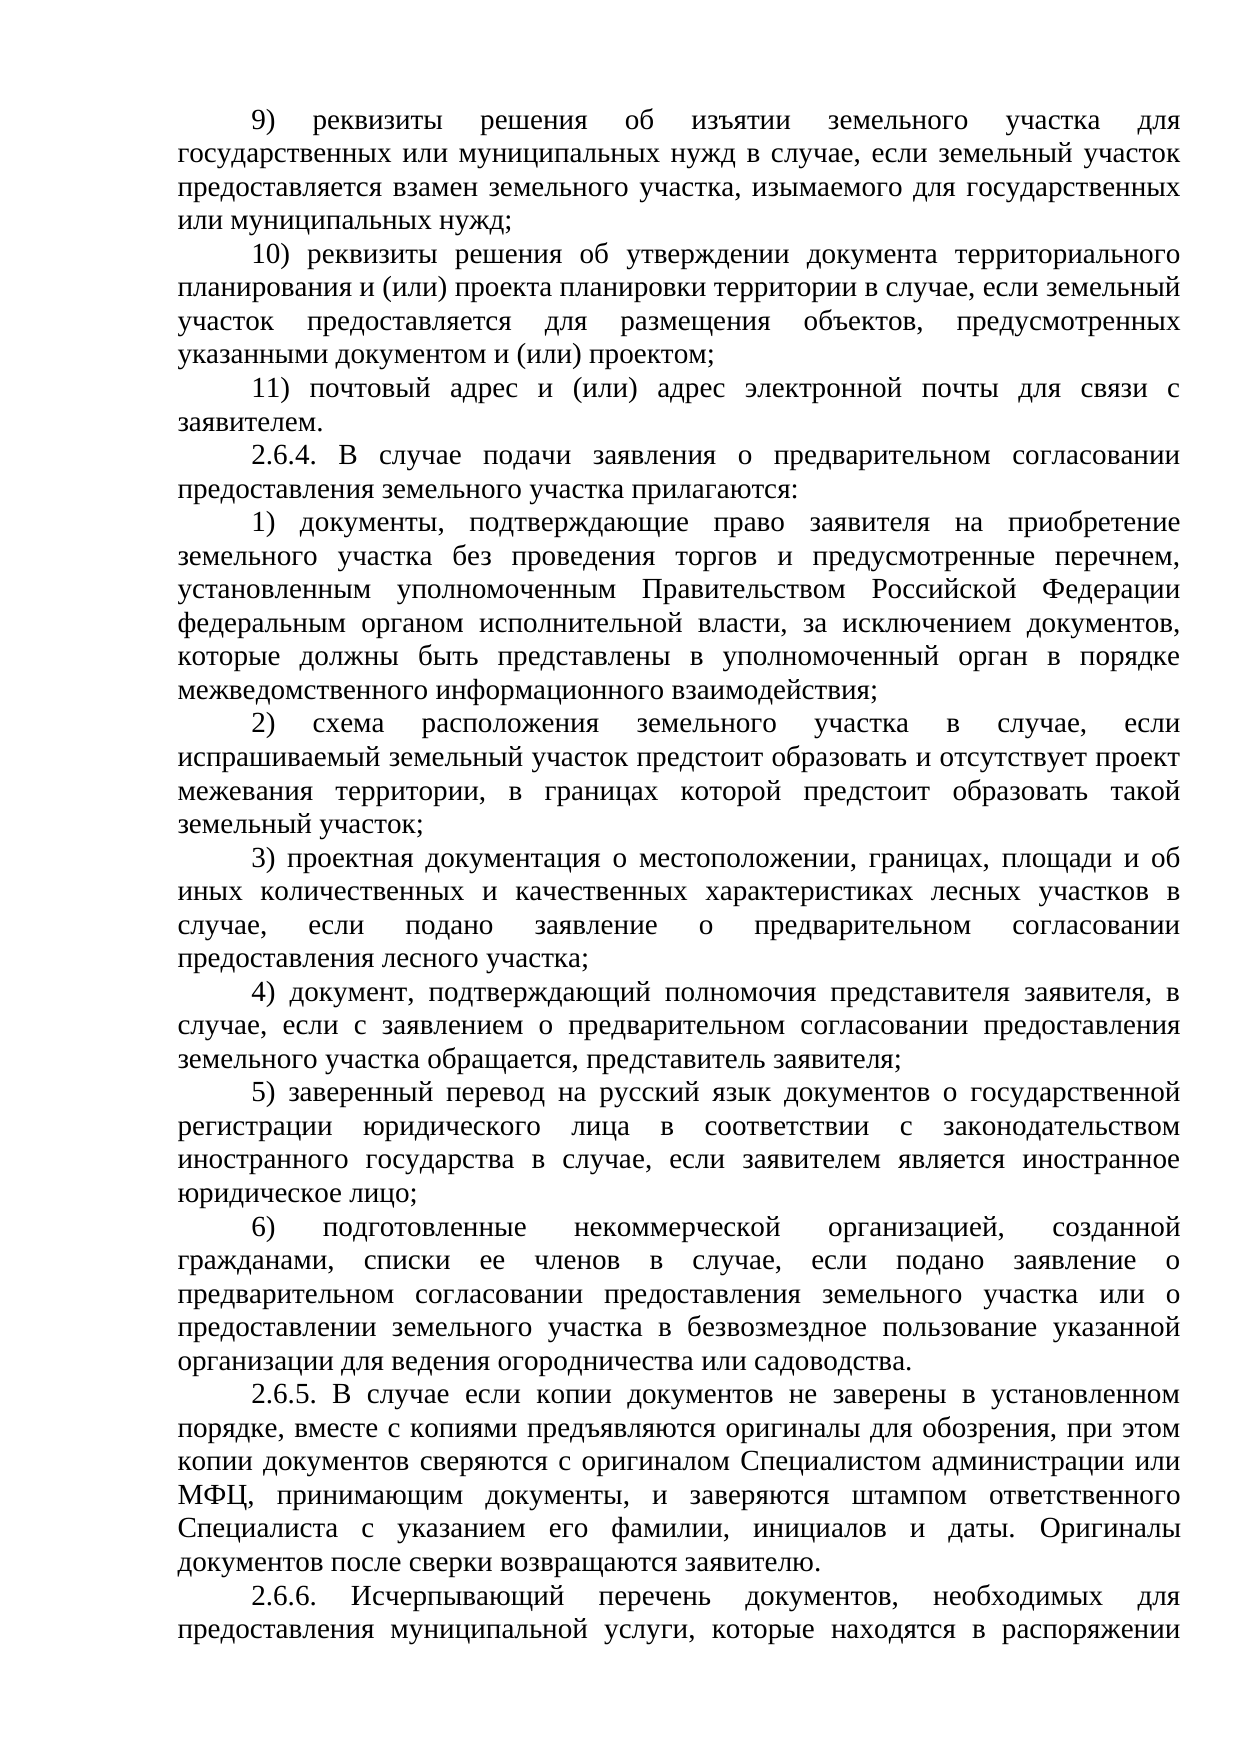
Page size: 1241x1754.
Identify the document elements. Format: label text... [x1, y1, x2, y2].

text 2.6.4. В случае подачи заявления о предварительном согласовании предоставления земельного участка прилагаются: [177, 437, 1181, 504]
text 2.6.5. В случае если копии документов не заверены в установленном порядке, вместе с копиями предъявляются оригиналы для обозрения, при этом копии документов сверяются с оригиналом Специалистом администрации или МФЦ, принимающим документы, и заверяются штампом ответственного Специалиста с указанием его фамилии, инициалов и даты. Оригиналы документов после сверки возвращаются заявителю. [177, 1376, 1181, 1578]
text 10) реквизиты решения об утверждении документа территориального планирования и (или) проекта планировки территории в случае, если земельный участок предоставляется для размещения объектов, предусмотренных указанными документом и (или) проектом; [177, 236, 1181, 370]
text 4) документ, подтверждающий полномочия представителя заявителя, в случае, если с заявлением о предварительном согласовании предоставления земельного участка обращается, представитель заявителя; [177, 974, 1181, 1074]
text 9) реквизиты решения об изъятии земельного участка для государственных или муниципальных нужд в случае, если земельный участок предоставляется взамен земельного участка, изымаемого для государственных или муниципальных нужд; [177, 102, 1181, 236]
text 2) схема расположения земельного участка в случае, если испрашиваемый земельный участок предстоит образовать и отсутствует проект межевания территории, в границах которой предстоит образовать такой земельный участок; [177, 706, 1181, 840]
text 1) документы, подтверждающие право заявителя на приобретение земельного участка без проведения торгов и предусмотренные перечнем, установленным уполномоченным Правительством Российской Федерации федеральным органом исполнительной власти, за исключением документов, которые должны быть представлены в уполномоченный орган в порядке межведомственного информационного взаимодействия; [177, 504, 1181, 706]
text 3) проектная документация о местоположении, границах, площади и об иных количественных и качественных характеристиках лесных участков в случае, если подано заявление о предварительном согласовании предоставления лесного участка; [177, 840, 1181, 974]
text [177, 1578, 1181, 1645]
text 11) почтовый адрес и (или) адрес электронной почты для связи с заявителем. [177, 370, 1181, 437]
text 5) заверенный перевод на русский язык документов о государственной регистрации юридического лица в соответствии с законодательством иностранного государства в случае, если заявителем является иностранное юридическое лицо; [177, 1074, 1181, 1209]
text 6) подготовленные некоммерческой организацией, созданной гражданами, списки ее членов в случае, если подано заявление о предварительном согласовании предоставления земельного участка или о предоставлении земельного участка в безвозмездное пользование указанной организации для ведения огородничества или садоводства. [177, 1209, 1181, 1376]
